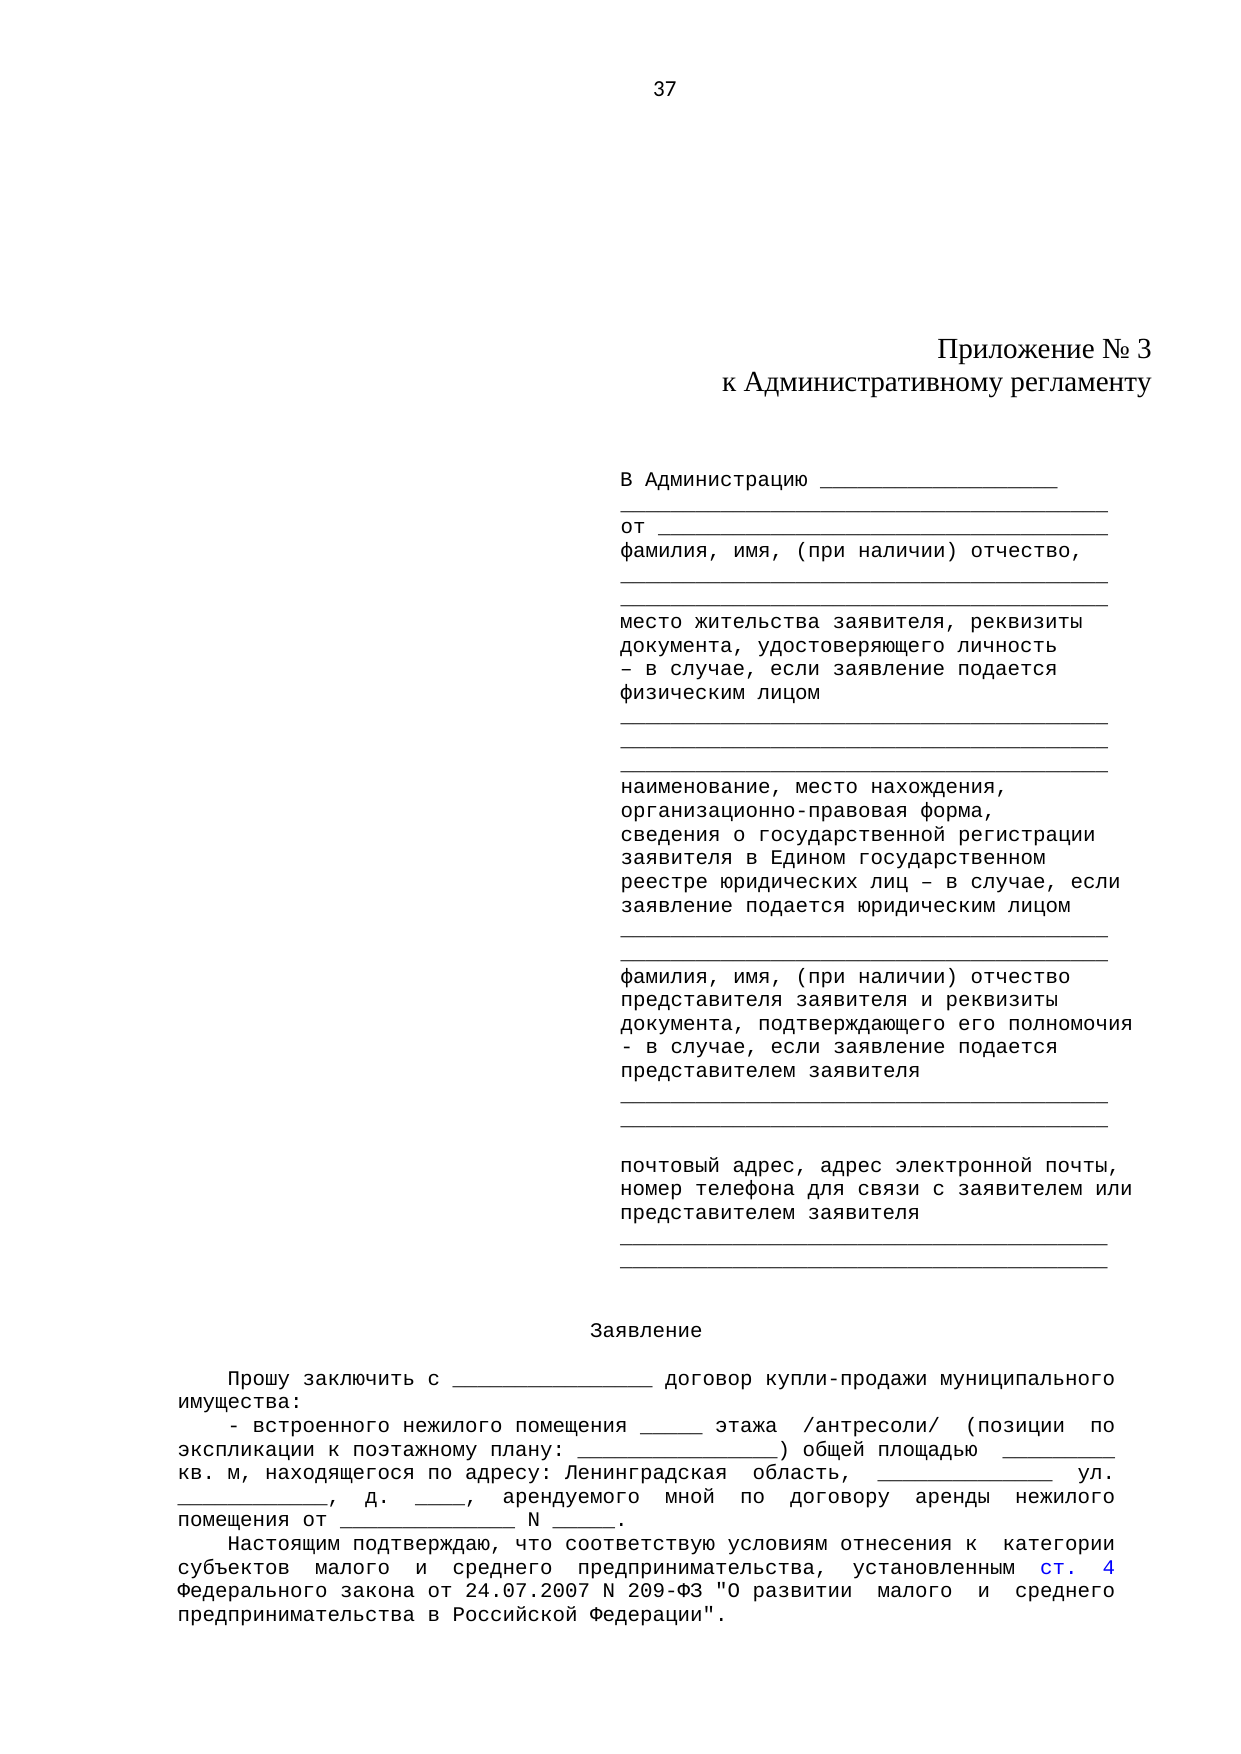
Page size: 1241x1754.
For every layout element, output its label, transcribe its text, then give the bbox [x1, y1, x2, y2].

text _______________________________________ [177, 918, 1152, 942]
text Приложение № 3 [177, 331, 1152, 364]
text В Администрацию ___________________ [546, 469, 1152, 493]
text _______________________________________ [177, 564, 1152, 587]
text документа, удостоверяющего личность [546, 634, 1152, 658]
text заявление подается юридическим лицом [177, 895, 1152, 918]
text документа, подтверждающего его полномочия [177, 1013, 1152, 1037]
text Заявление [177, 1320, 1152, 1344]
text наименование, место нахождения, [177, 776, 1152, 800]
text ____________, д. ____, арендуемого мной по договору аренды нежилого [177, 1486, 1152, 1509]
text _______________________________________ [177, 753, 1152, 776]
text _______________________________________ [177, 587, 1152, 611]
text фамилия, имя, (при наличии) отчество [177, 966, 1152, 989]
text – в случае, если заявление подается [546, 658, 1152, 682]
text Прошу заключить с ________________ договор купли-продажи муниципального [177, 1368, 1152, 1391]
text почтовый адрес, адрес электронной почты, [546, 1155, 1152, 1178]
text реестре юридических лиц – в случае, если [177, 871, 1152, 895]
text _______________________________________ [177, 1107, 1152, 1131]
text номер телефона для связи с заявителем или [546, 1178, 1152, 1202]
text кв. м, находящегося по адресу: Ленинградская область, ______________ ул. [177, 1462, 1152, 1486]
text _______________________________________ [177, 942, 1152, 966]
text заявителя в Едином государственном [177, 847, 1152, 871]
text представителем заявителя [177, 1060, 1152, 1084]
text субъектов малого и среднего предпринимательства, установленным ст. 4 [177, 1557, 1152, 1580]
text _______________________________________ [177, 493, 1152, 516]
text представителем заявителя _______________________________________ [620, 1202, 1152, 1249]
text _______________________________________ [177, 706, 1152, 729]
text экспликации к поэтажному плану: ________________) общей площадью _________ [177, 1438, 1152, 1462]
text место жительства заявителя, реквизиты [546, 611, 1152, 634]
text сведения о государственной регистрации [177, 824, 1152, 847]
text _______________________________________ [177, 1084, 1152, 1107]
text Федерального закона от 24.07.2007 N 209-ФЗ "О развитии малого и среднего [177, 1580, 1152, 1604]
text помещения от ______________ N _____. [177, 1509, 1152, 1533]
text имущества: [177, 1391, 1152, 1415]
text от ____________________________________ [177, 516, 1152, 540]
text _______________________________________ [620, 1249, 1152, 1273]
text предпринимательства в Российской Федерации". [177, 1604, 1152, 1628]
text к Административному регламенту [177, 364, 1152, 398]
text представителя заявителя и реквизиты [177, 989, 1152, 1013]
text фамилия, имя, (при наличии) отчество, [177, 540, 1152, 564]
text - встроенного нежилого помещения _____ этажа /антресоли/ (позиции по [177, 1415, 1152, 1438]
text физическим лицом [546, 682, 1152, 706]
text - в случае, если заявление подается [177, 1037, 1152, 1060]
text организационно-правовая форма, [177, 800, 1152, 824]
text _______________________________________ [177, 729, 1152, 753]
text Настоящим подтверждаю, что соответствую условиям отнесения к категории [177, 1533, 1152, 1557]
